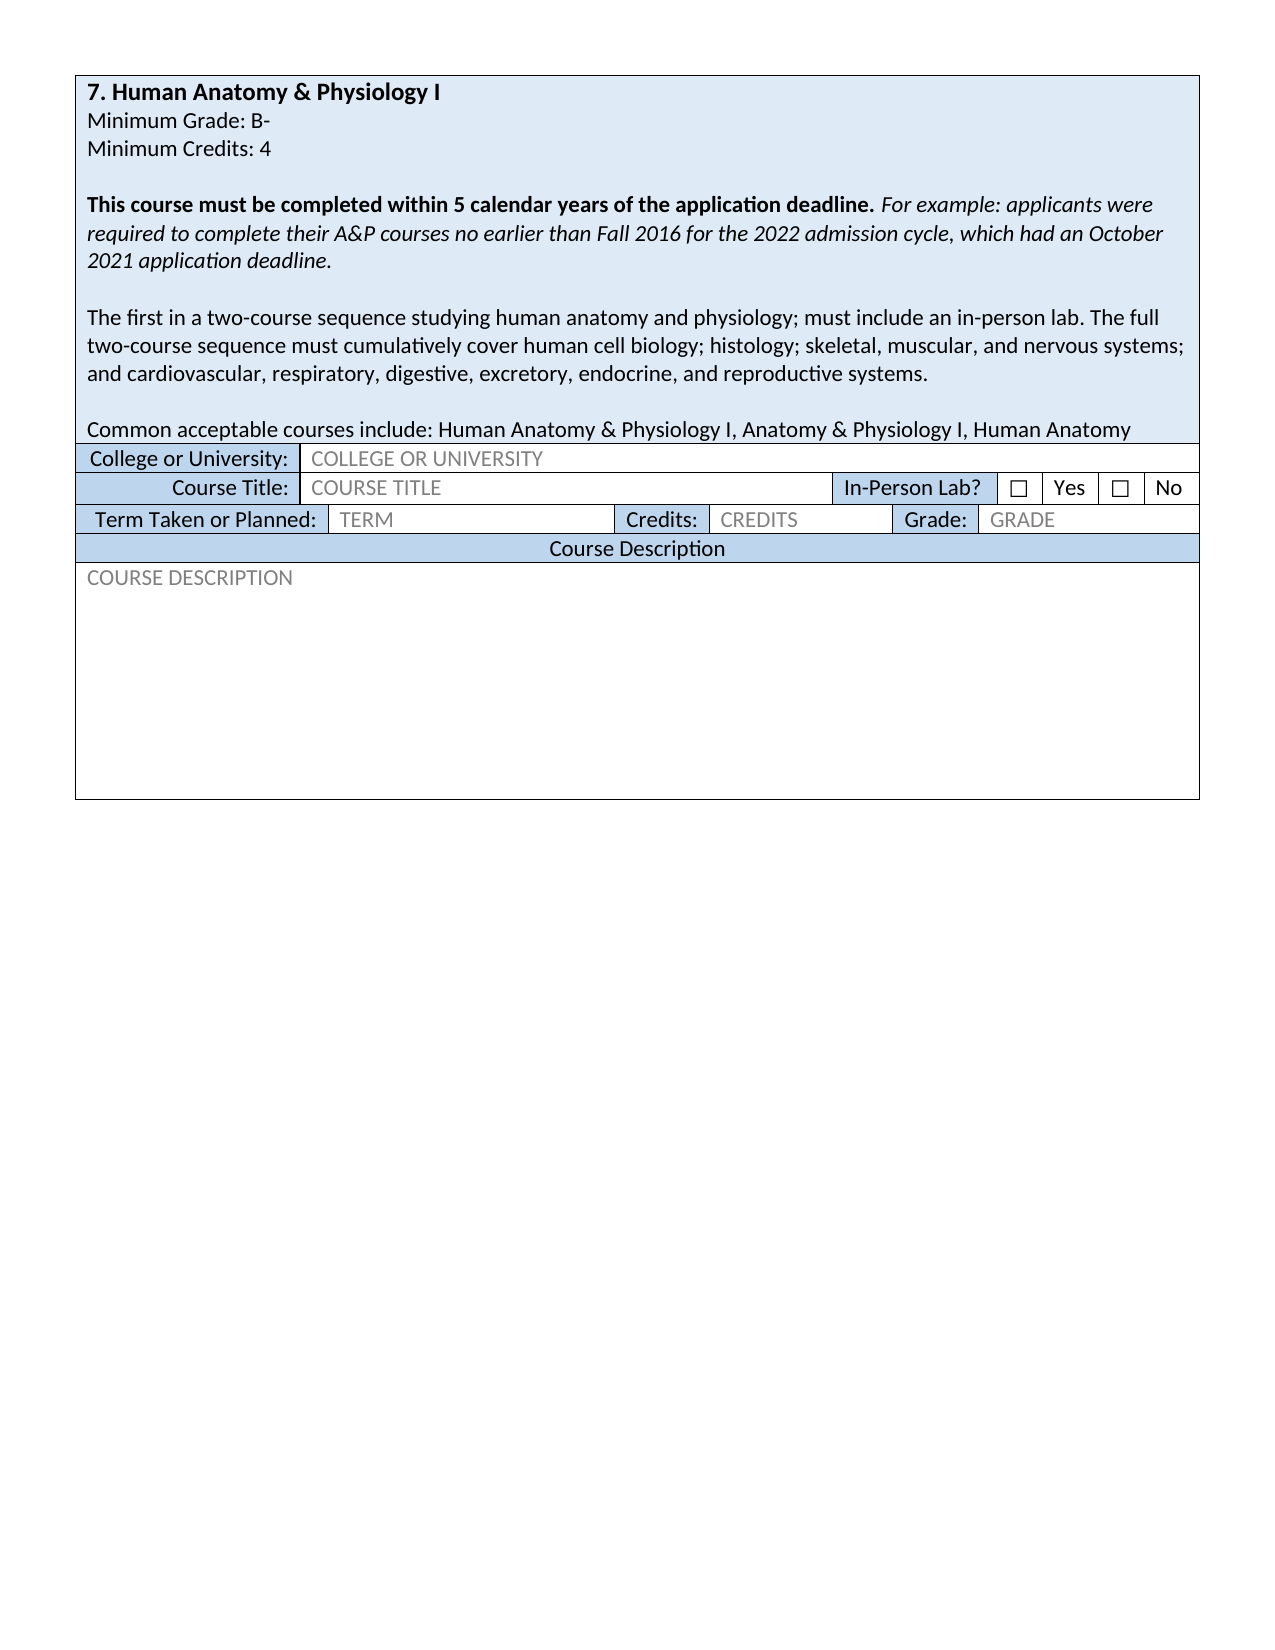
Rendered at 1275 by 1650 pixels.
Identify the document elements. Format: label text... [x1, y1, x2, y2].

table_cell Yes [1043, 473, 1098, 504]
table_cell Credits: [615, 505, 709, 533]
table_cell In-Person Lab? [833, 473, 997, 504]
table_cell College or University: [76, 444, 299, 472]
table_cell Grade: [893, 505, 978, 533]
table_cell Course Description [76, 534, 1199, 562]
table_cell No [1145, 473, 1199, 504]
table_cell Course Title: [76, 473, 299, 504]
table_header 7. Human Anatomy & Physiology I Minimum Grade: B- Minimum Credits: 4 This course must be completed within 5 calendar years of the application deadline. For example: applicants were required to complete their A&P courses no earlier than Fall 2016 for the 2022 admission cycle, which had an October 2021 application deadline. The first in a two-course sequence studying human anatomy and physiology; must include an in-person lab. The full two-course sequence must cumulatively cover human cell biology; histology; skeletal, muscular, and nervous systems; and cardiovascular, respiratory, digestive, excretory, endocrine, and reproductive systems. Common acceptable courses include: Human Anatomy & Physiology I, Anatomy & Physiology I, Human Anatomy [76, 76, 1199, 443]
table_cell Term Taken or Planned: [76, 505, 328, 533]
